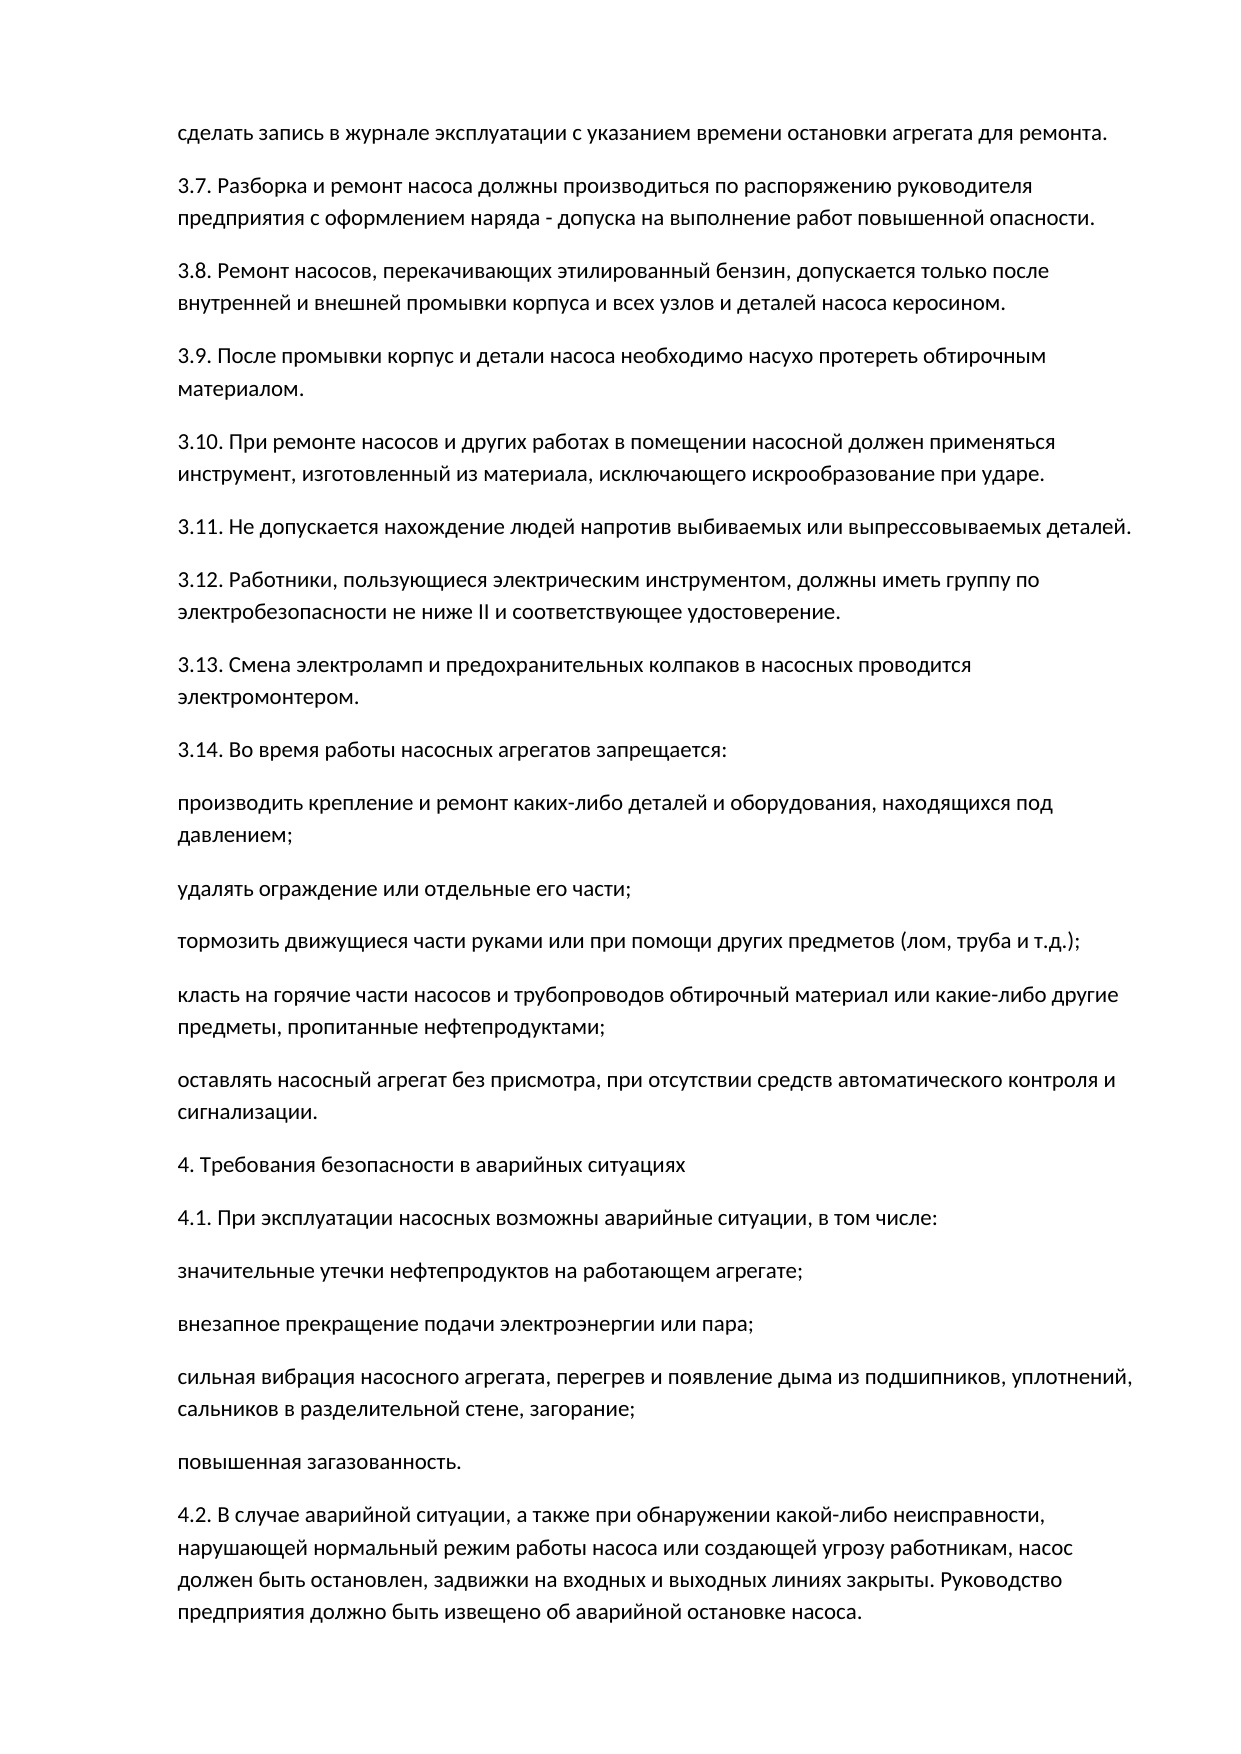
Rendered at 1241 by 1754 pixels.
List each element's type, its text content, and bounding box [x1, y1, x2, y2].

text 3.10. При ремонте насосов и других работах в помещении насосной должен применяться инструмент, изготовленный из материала, исключающего искрообразование при ударе. [177, 427, 1152, 487]
text 4.1. При эксплуатации насосных возможны аварийные ситуации, в том числе: [177, 1203, 1152, 1231]
text внезапное прекращение подачи электроэнергии или пара; [177, 1309, 1152, 1337]
text повышенная загазованность. [177, 1447, 1152, 1475]
text производить крепление и ремонт каких-либо деталей и оборудования, находящихся под давлением; [177, 788, 1152, 849]
text сделать запись в журнале эксплуатации с указанием времени остановки агрегата для ремонта. [177, 118, 1152, 146]
text 4. Требования безопасности в аварийных ситуациях [177, 1150, 1152, 1178]
text 4.2. В случае аварийной ситуации, а также при обнаружении какой-либо неисправности, нарушающей нормальный режим работы насоса или создающей угрозу работникам, насос должен быть остановлен, задвижки на входных и выходных линиях закрыты. Руководство предприятия должно быть извещено об аварийной остановке насоса. [177, 1500, 1152, 1625]
text 3.14. Во время работы насосных агрегатов запрещается: [177, 735, 1152, 763]
text оставлять насосный агрегат без присмотра, при отсутствии средств автоматического контроля и сигнализации. [177, 1065, 1152, 1125]
text 3.9. После промывки корпус и детали насоса необходимо насухо протереть обтирочным материалом. [177, 342, 1152, 402]
text значительные утечки нефтепродуктов на работающем агрегате; [177, 1256, 1152, 1284]
text 3.11. Не допускается нахождение людей напротив выбиваемых или выпрессовываемых деталей. [177, 512, 1152, 540]
text сильная вибрация насосного агрегата, перегрев и появление дыма из подшипников, уплотнений, сальников в разделительной стене, загорание; [177, 1362, 1152, 1422]
text 3.13. Смена электроламп и предохранительных колпаков в насосных проводится электромонтером. [177, 650, 1152, 710]
text удалять ограждение или отдельные его части; [177, 874, 1152, 902]
text тормозить движущиеся части руками или при помощи других предметов (лом, труба и т.д.); [177, 927, 1152, 955]
text 3.12. Работники, пользующиеся электрическим инструментом, должны иметь группу по электробезопасности не ниже II и соответствующее удостоверение. [177, 565, 1152, 625]
text класть на горячие части насосов и трубопроводов обтирочный материал или какие-либо другие предметы, пропитанные нефтепродуктами; [177, 980, 1152, 1040]
text 3.8. Ремонт насосов, перекачивающих этилированный бензин, допускается только после внутренней и внешней промывки корпуса и всех узлов и деталей насоса керосином. [177, 256, 1152, 317]
text 3.7. Разборка и ремонт насоса должны производиться по распоряжению руководителя предприятия с оформлением наряда - допуска на выполнение работ повышенной опасности. [177, 171, 1152, 231]
